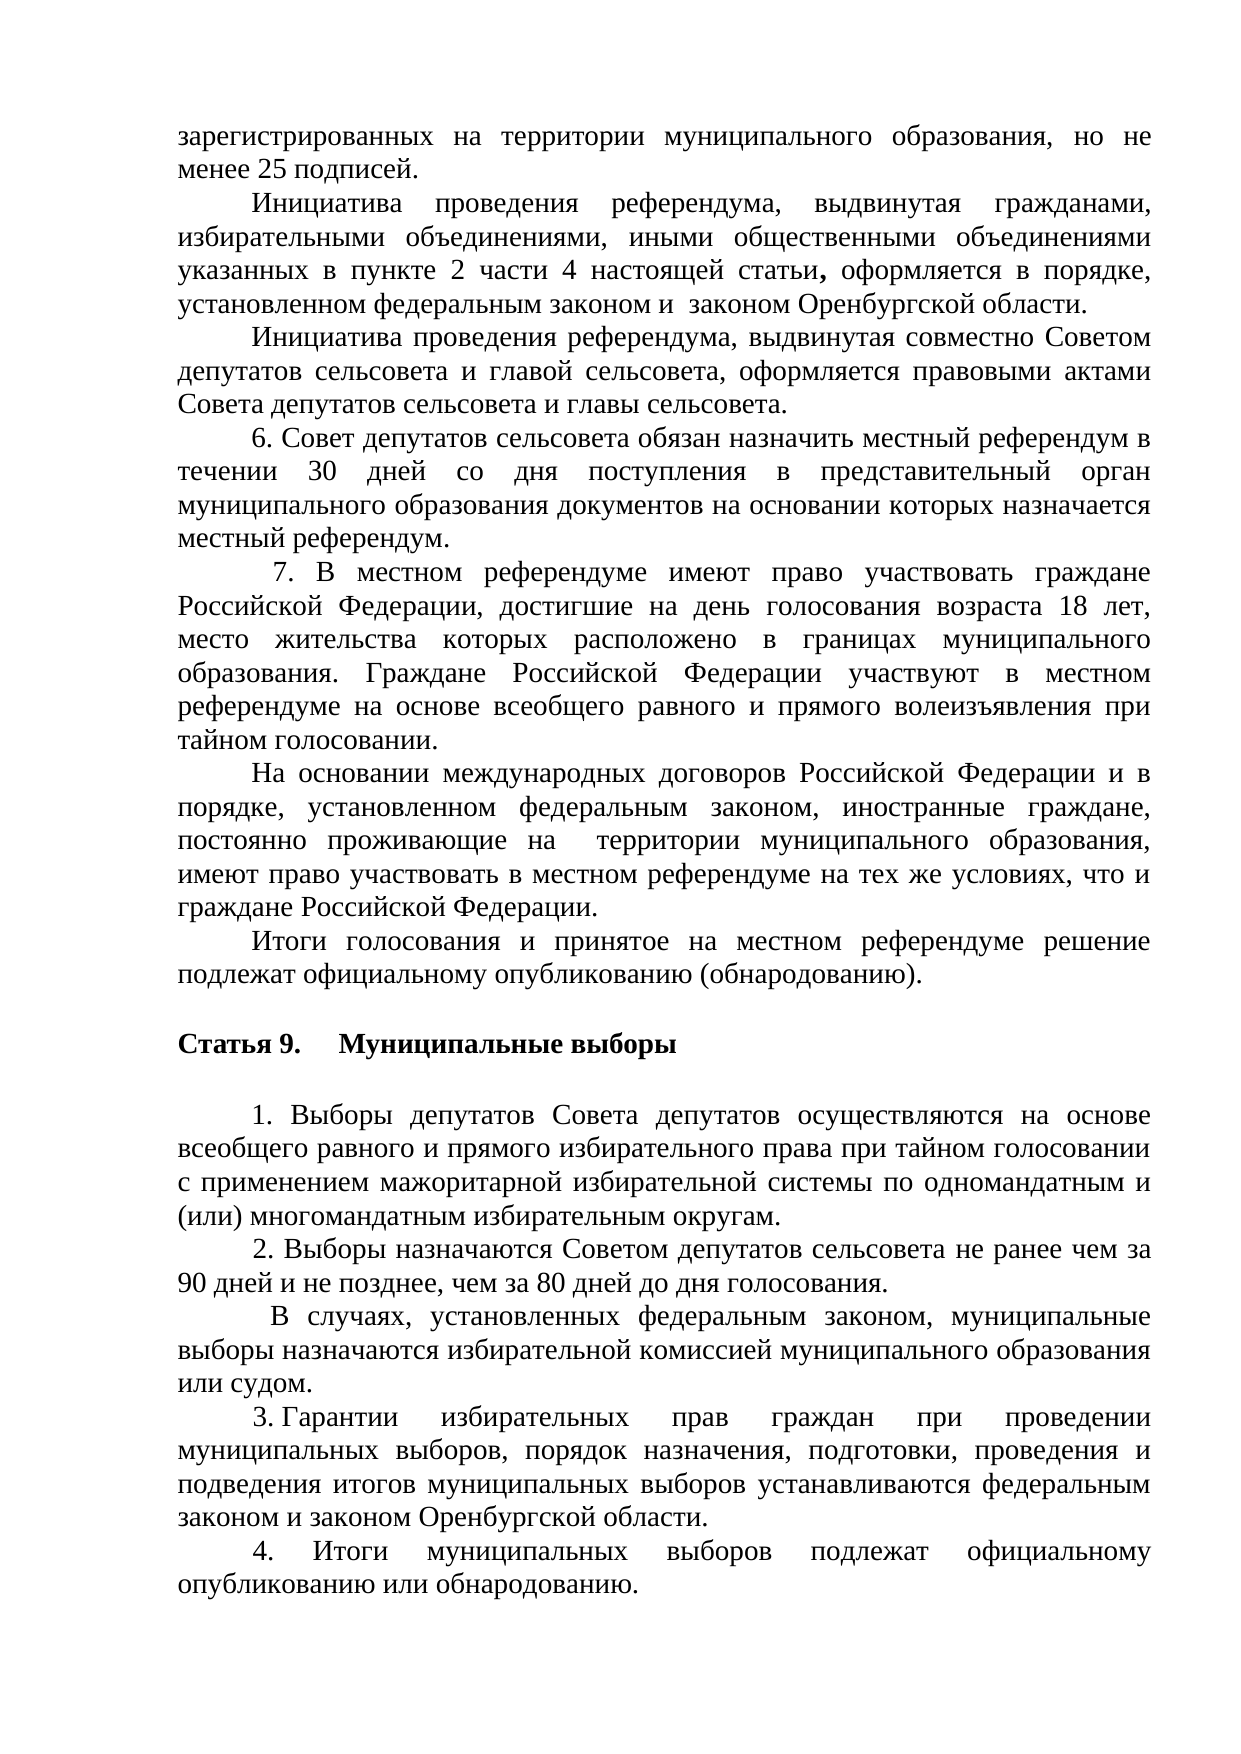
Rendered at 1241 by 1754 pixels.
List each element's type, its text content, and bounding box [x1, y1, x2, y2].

text Итоги голосования и принятое на местном референдуме решение подлежат официальному опубликованию (обнародованию). [177, 923, 1152, 990]
text На основании международных договоров Российской Федерации и в порядке, установленном федеральным законом, иностранные граждане, постоянно проживающие на территории муниципального образования, имеют право участвовать в местном референдуме на тех же условиях, что и граждане Российской Федерации. [177, 755, 1152, 923]
text Инициатива проведения референдума, выдвинутая совместно Советом депутатов сельсовета и главой сельсовета, оформляется правовыми актами Совета депутатов сельсовета и главы сельсовета. [177, 319, 1152, 420]
text 7. В местном референдуме имеют право участвовать граждане Российской Федерации, достигшие на день голосования возраста 18 лет, место жительства которых расположено в границах муниципального образования. Граждане Российской Федерации участвуют в местном референдуме на основе всеобщего равного и прямого волеизъявления при тайном голосовании. [177, 554, 1152, 755]
text 3. Гарантии избирательных прав граждан при проведении муниципальных выборов, порядок назначения, подготовки, проведения и подведения итогов муниципальных выборов устанавливаются федеральным законом и законом Оренбургской области. [177, 1399, 1152, 1533]
text 2. Выборы назначаются Советом депутатов сельсовета не ранее чем за 90 дней и не позднее, чем за 80 дней до дня голосования. [177, 1231, 1152, 1298]
text Инициатива проведения референдума, выдвинутая гражданами, избирательными объединениями, иными общественными объединениями указанных в пункте 2 части 4 настоящей статьи, оформляется в порядке, установленном федеральным законом и законом Оренбургской области. [177, 185, 1152, 319]
text 6. Совет депутатов сельсовета обязан назначить местный референдум в течении 30 дней со дня поступления в представительный орган муниципального образования документов на основании которых назначается местный референдум. [177, 420, 1152, 554]
table_header Статья 9. [166, 1024, 327, 1061]
text 4. Итоги муниципальных выборов подлежат официальному опубликованию или обнародованию. [177, 1533, 1152, 1600]
text 1. Выборы депутатов Совета депутатов осуществляются на основе всеобщего равного и прямого избирательного права при тайном голосовании с применением мажоритарной избирательной системы по одномандатным и (или) многомандатным избирательным округам. [177, 1097, 1152, 1231]
text В случаях, установленных федеральным законом, муниципальные выборы назначаются избирательной комиссией муниципального образования или судом. [177, 1298, 1152, 1399]
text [177, 118, 1152, 185]
table_header Муниципальные выборы [327, 1024, 1163, 1061]
